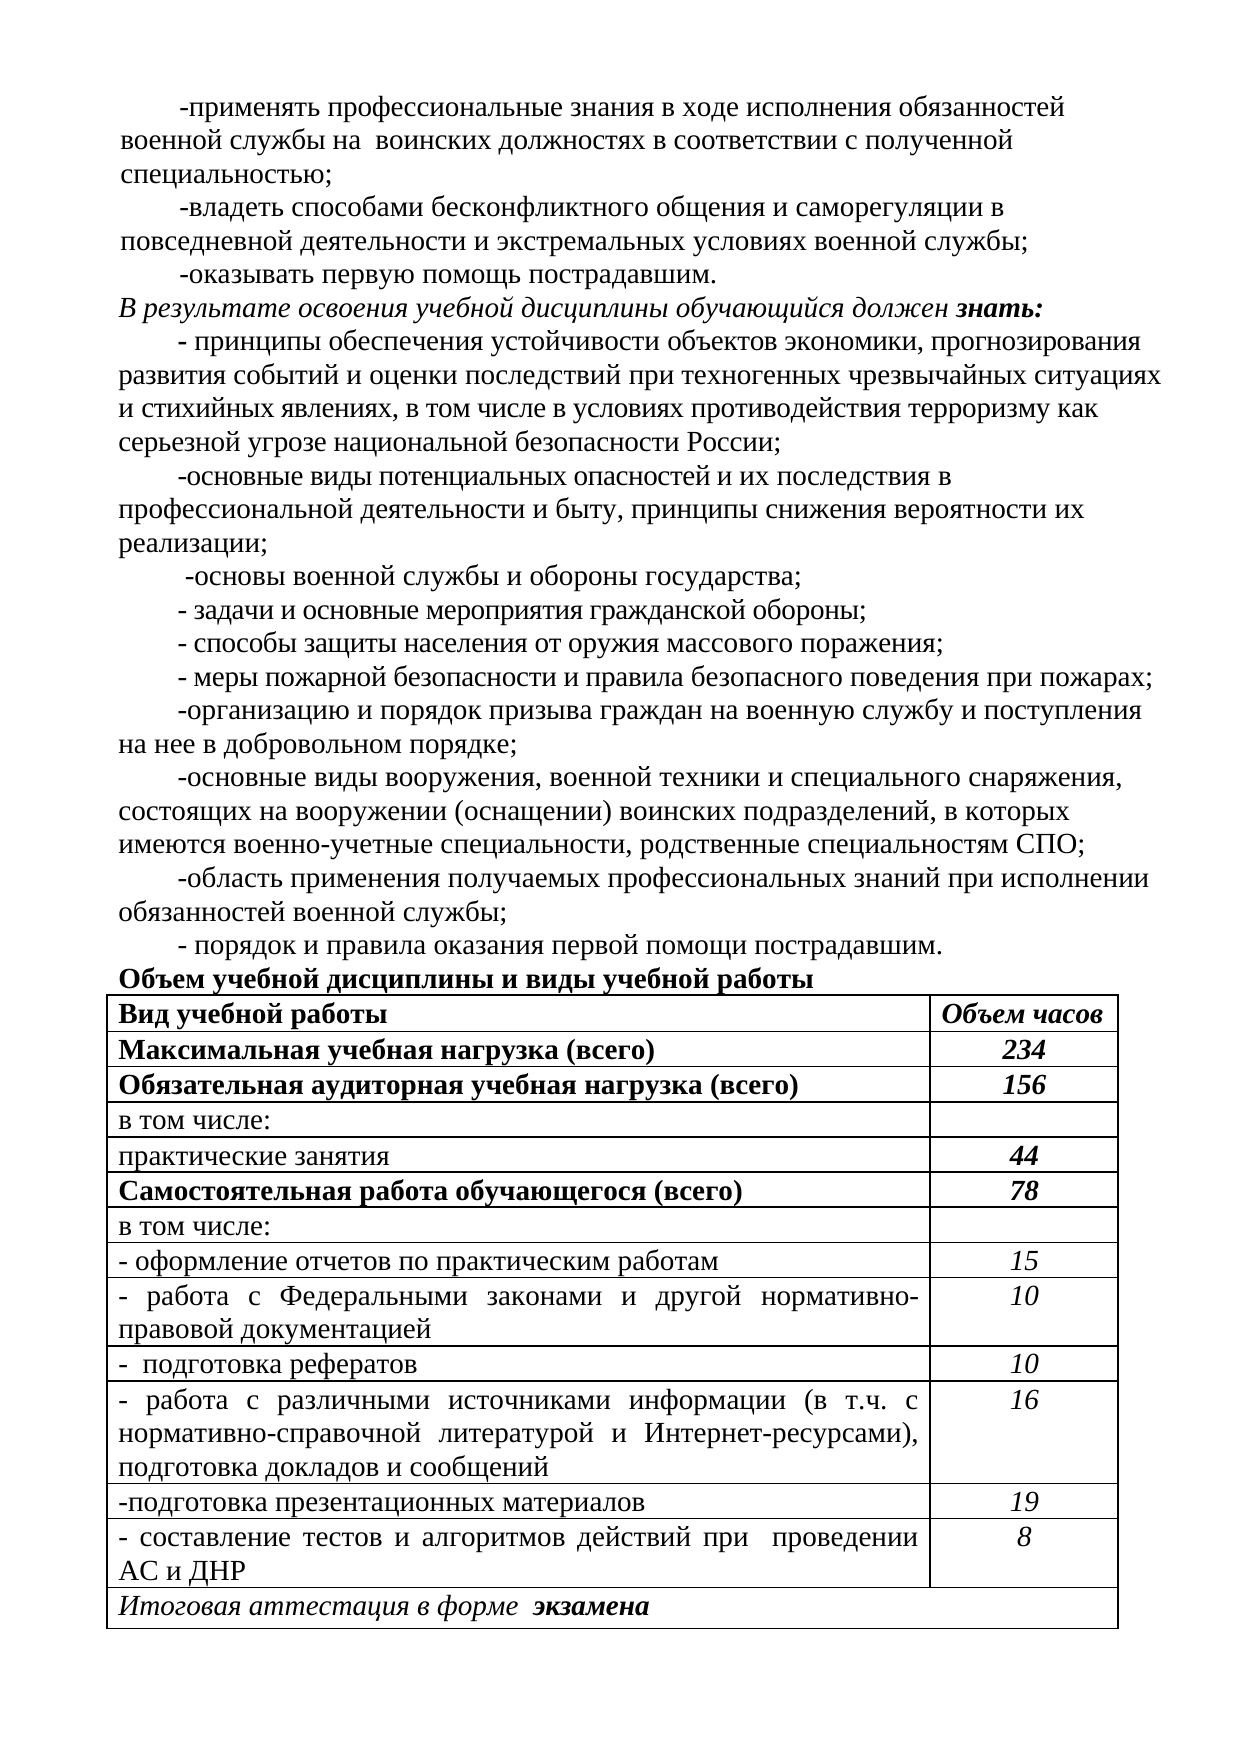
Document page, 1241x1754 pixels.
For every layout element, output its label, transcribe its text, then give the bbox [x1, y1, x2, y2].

table_cell [931, 1208, 1117, 1241]
table_cell [931, 1103, 1117, 1136]
text - порядок и правила оказания первой помощи пострадавшим. [118, 927, 1165, 961]
table_cell 16 [931, 1382, 1117, 1483]
table_cell - составление тестов и алгоритмов действий при проведении АС и ДНР [108, 1519, 929, 1586]
text - меры пожарной безопасности и правила безопасного поведения при пожарах; [118, 659, 1165, 692]
table_cell в том числе: [108, 1103, 929, 1136]
table_cell 78 [931, 1173, 1117, 1206]
text -владеть способами бесконфликтного общения и саморегуляции в повседневной деятельности и экстремальных условиях военной службы; [120, 189, 1166, 256]
text - принципы обеспечения устойчивости объектов экономики, прогнозирования развития событий и оценки последствий при техногенных чрезвычайных ситуациях и стихийных явлениях, в том числе в условиях противодействия терроризму как серьезной угрозе национальной безопасности России; [118, 323, 1166, 458]
table_cell 156 [931, 1067, 1117, 1101]
table_cell 10 [931, 1278, 1117, 1345]
table_cell в том числе: [108, 1208, 929, 1241]
table_cell практические занятия [108, 1138, 929, 1171]
text -основы военной службы и обороны государства; [118, 558, 1165, 592]
table_header Объем часов [931, 996, 1117, 1031]
table_cell - работа с различными источниками информации (в т.ч. с нормативно-справочной литературой и Интернет-ресурсами), подготовка докладов и сообщений [108, 1382, 929, 1483]
table_cell 19 [931, 1484, 1117, 1518]
text -основные виды вооружения, военной техники и специального снаряжения, состоящих на вооружении (оснащении) воинских подразделений, в которых имеются военно-учетные специальности, родственные специальностям СПО; [118, 759, 1165, 860]
text -область применения получаемых профессиональных знаний при исполнении обязанностей военной службы; [118, 860, 1165, 927]
table_cell 8 [931, 1519, 1117, 1586]
table_cell 44 [931, 1138, 1117, 1171]
table_cell 10 [931, 1347, 1117, 1380]
text - способы защиты населения от оружия массового поражения; [118, 625, 1165, 659]
table_cell Обязательная аудиторная учебная нагрузка (всего) [108, 1067, 929, 1101]
text -организацию и порядок призыва граждан на военную службу и поступления на нее в добровольном порядке; [118, 692, 1165, 759]
text -основные виды потенциальных опасностей и их последствия в профессиональной деятельности и быту, принципы снижения вероятности их реализации; [118, 458, 1165, 558]
table_cell - оформление отчетов по практическим работам [108, 1243, 929, 1276]
table_cell Самостоятельная работа обучающегося (всего) [108, 1173, 929, 1206]
table_cell 234 [931, 1032, 1117, 1066]
table_cell Максимальная учебная нагрузка (всего) [108, 1032, 929, 1066]
text Объем учебной дисциплины и виды учебной работы [118, 961, 1167, 994]
table_cell Итоговая аттестация в форме экзамена [108, 1588, 1117, 1627]
text В результате освоения учебной дисциплины обучающийся должен знать: [118, 290, 1167, 323]
table_header Вид учебной работы [108, 996, 929, 1031]
table_cell 15 [931, 1243, 1117, 1276]
text -применять профессиональные знания в ходе исполнения обязанностей военной службы на воинских должностях в соответствии с полученной специальностью; [120, 89, 1166, 189]
table_cell -подготовка презентационных материалов [108, 1484, 929, 1518]
table_cell - работа с Федеральными законами и другой нормативно-правовой документацией [108, 1278, 929, 1345]
text -оказывать первую помощь пострадавшим. [120, 256, 1166, 290]
table_cell - подготовка рефератов [108, 1347, 929, 1380]
text - задачи и основные мероприятия гражданской обороны; [118, 592, 1165, 625]
